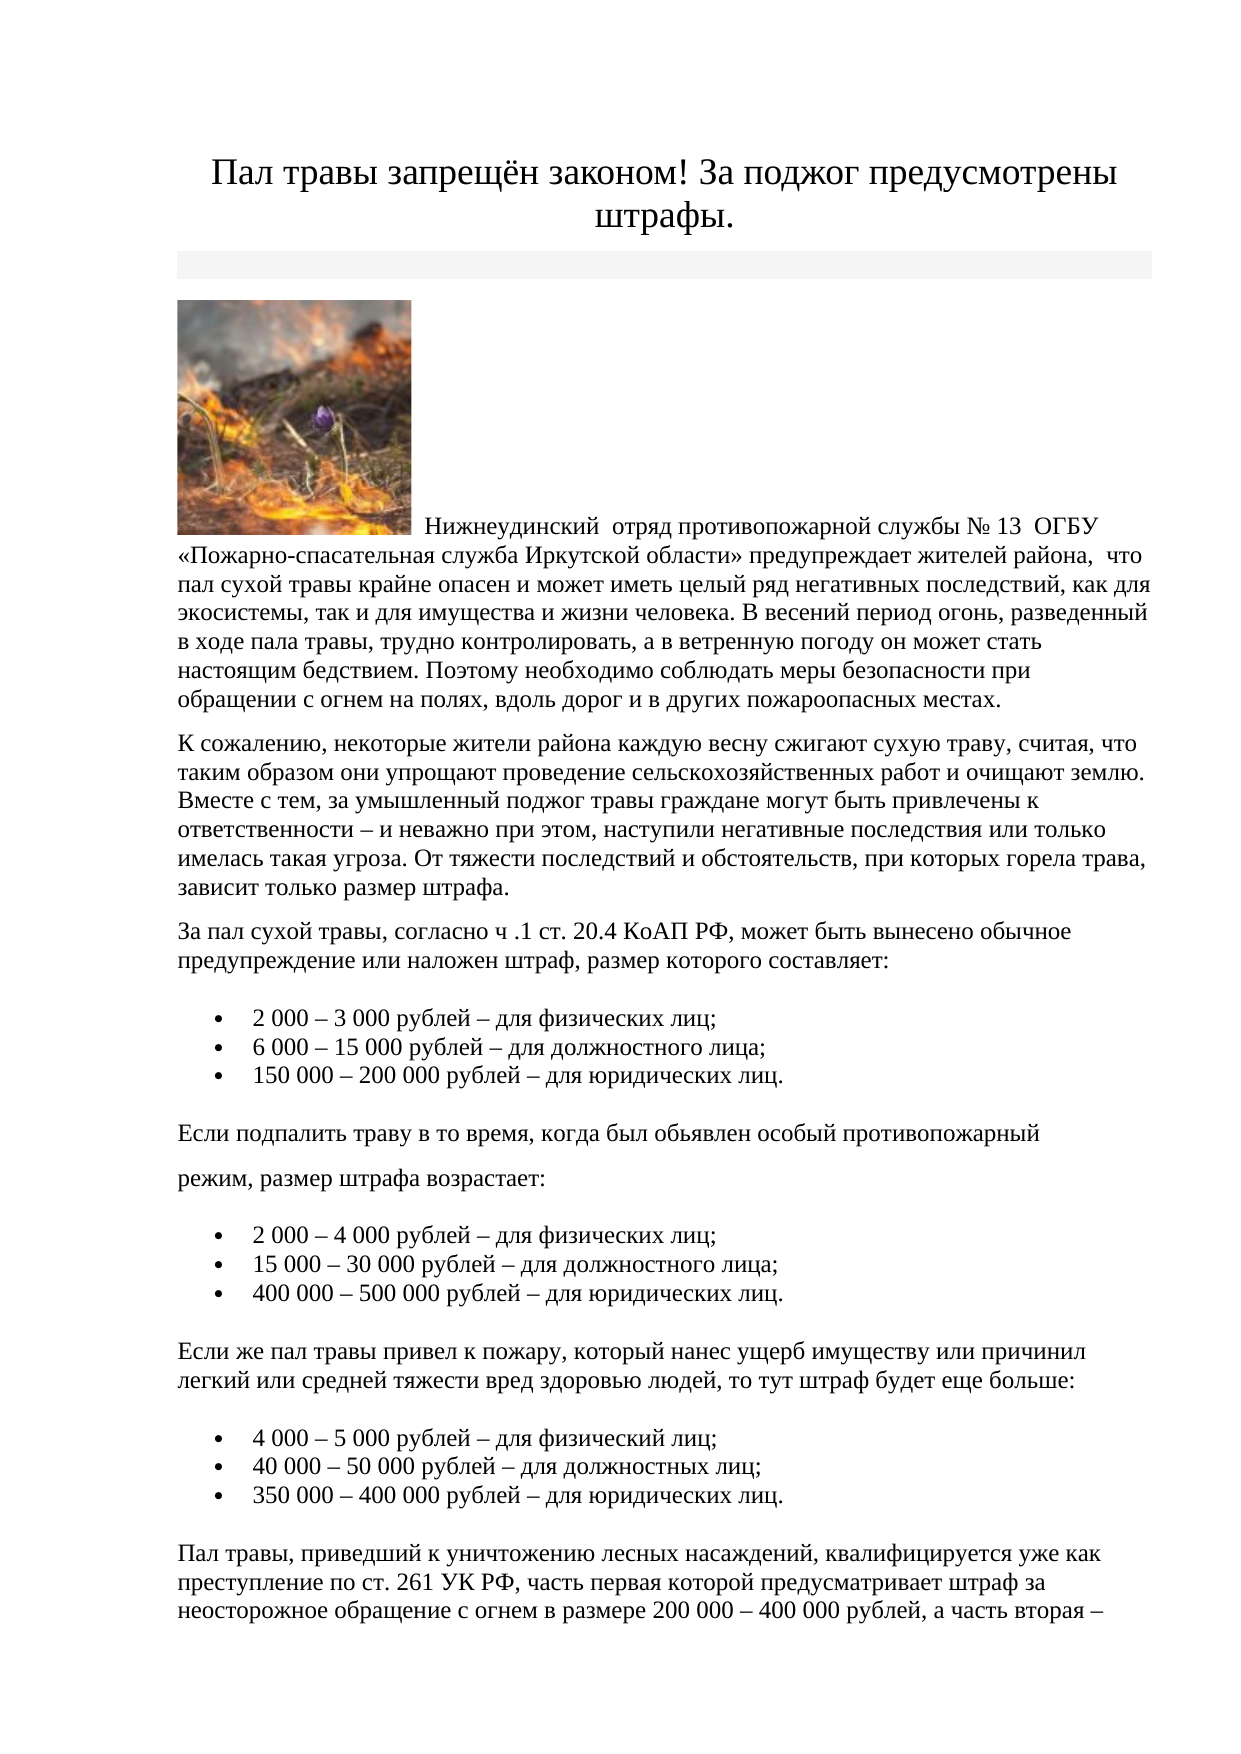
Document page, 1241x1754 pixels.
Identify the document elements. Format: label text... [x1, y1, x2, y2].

text Если же пал травы привел к пожару, который нанес ущерб имуществу или причинил легкий или средней тяжести вред здоровью людей, то тут штраф будет еще больше: [177, 1336, 1152, 1393]
text К сожалению, некоторые жители района каждую весну сжигают сухую траву, считая, что таким образом они упрощают проведение сельскохозяйственных работ и очищают землю. Вместе с тем, за умышленный поджог травы граждане могут быть привлечены к ответственности – и неважно при этом, наступили негативные последствия или только имелась такая угроза. От тяжести последствий и обстоятельств, при которых горела трава, зависит только размер штрафа. [177, 728, 1152, 901]
list 4 000 – 5 000 рублей – для физический лиц; [215, 1423, 1152, 1451]
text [177, 1538, 1152, 1624]
list 150 000 – 200 000 рублей – для юридических лиц. [215, 1060, 1152, 1089]
text режим, размер штрафа возрастает: [177, 1163, 1152, 1191]
list 6 000 – 15 000 рублей – для должностного лица; [215, 1032, 1152, 1060]
list 40 000 – 50 000 рублей – для должностных лиц; [215, 1451, 1152, 1480]
list 350 000 – 400 000 рублей – для юридических лиц. [215, 1480, 1152, 1509]
list 400 000 – 500 000 рублей – для юридических лиц. [215, 1278, 1152, 1307]
text За пал сухой травы, согласно ч .1 ст. 20.4 КоАП РФ, может быть вынесено обычное предупреждение или наложен штраф, размер которого составляет: [177, 916, 1152, 974]
text Если подпалить траву в то время, когда был обьявлен особый противопожарный [177, 1118, 1152, 1147]
text Пал травы запрещён законом! За поджог предусмотрены штрафы. [177, 149, 1152, 236]
text Нижнеудинский отряд противопожарной службы № 13 ОГБУ «Пожарно-спасательная служба Иркутской области» предупреждает жителей района, что пал сухой травы крайне опасен и может иметь целый ряд негативных последствий, как для экосистемы, так и для имущества и жизни человека. В весений период огонь, разведенный в ходе пала травы, трудно контролировать, а в ветренную погоду он может стать настоящим бедствием. Поэтому необходимо соблюдать меры безопасности при обращении с огнем на полях, вдоль дорог и в других пожароопасных местах. [177, 300, 1152, 712]
list 2 000 – 3 000 рублей – для физических лиц; [215, 1003, 1152, 1032]
picture [177, 300, 412, 535]
list 15 000 – 30 000 рублей – для должностного лица; [215, 1249, 1152, 1278]
list 2 000 – 4 000 рублей – для физических лиц; [215, 1221, 1152, 1249]
